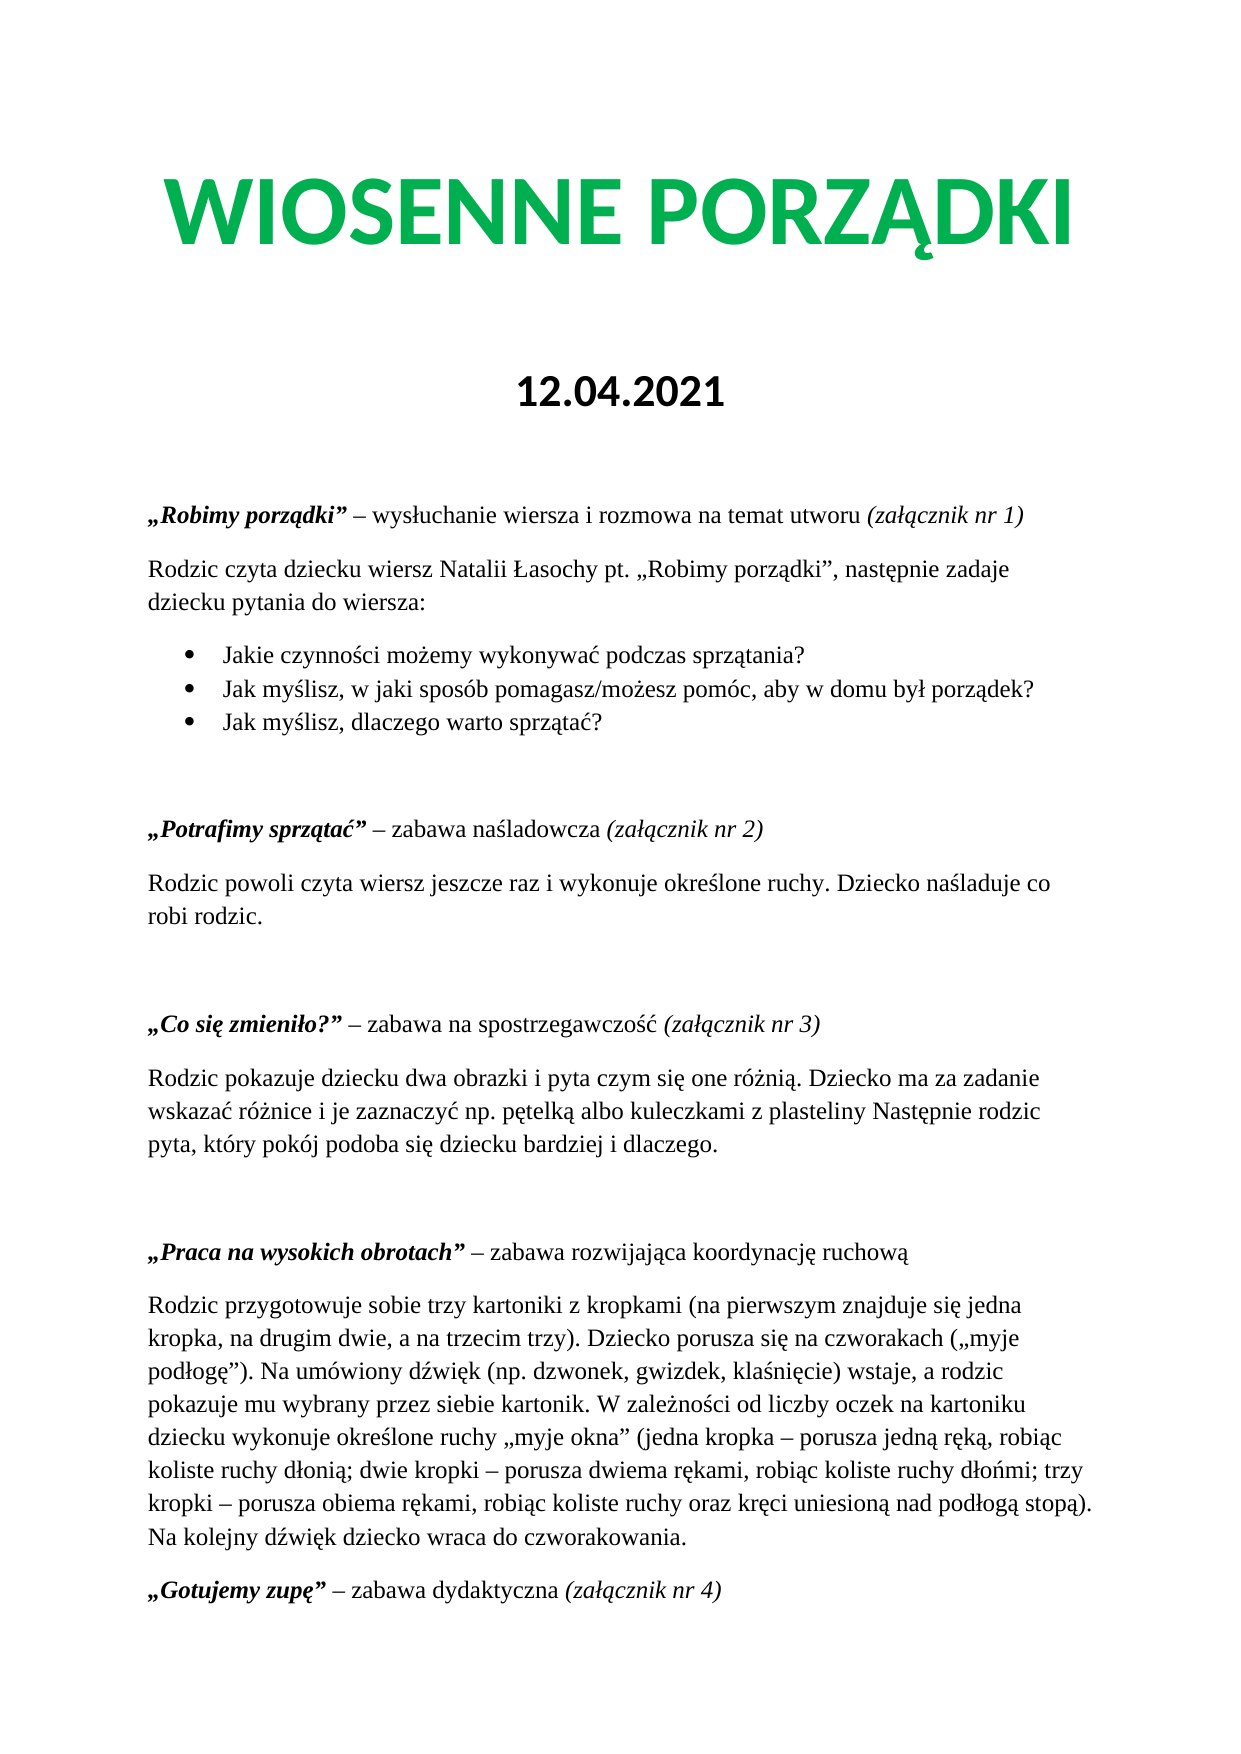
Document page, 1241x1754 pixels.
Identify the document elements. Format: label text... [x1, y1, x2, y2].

list Jak myślisz, dlaczego warto sprzątać? [185, 707, 1093, 735]
text Rodzic czyta dziecku wiersz Natalii Łasochy pt. „Robimy porządki”, następnie zadaje dziecku pytania do wiersza: [148, 554, 1093, 616]
text „Potrafimy sprzątać” – zabawa naśladowcza (załącznik nr 2) [148, 814, 1093, 843]
text Rodzic przygotowuje sobie trzy kartoniki z kropkami (na pierwszym znajduje się jedna kropka, na drugim dwie, a na trzecim trzy). Dziecko porusza się na czworakach („myje podłogę”). Na umówiony dźwięk (np. dzwonek, gwizdek, klaśnięcie) wstaje, a rodzic pokazuje mu wybrany przez siebie kartonik. W zależności od liczby oczek na kartoniku dziecku wykonuje określone ruchy „myje okna” (jedna kropka – porusza jedną ręką, robiąc koliste ruchy dłonią; dwie kropki – porusza dwiema rękami, robiąc koliste ruchy dłońmi; trzy kropki – porusza obiema rękami, robiąc koliste ruchy oraz kręci uniesioną nad podłogą stopą). Na kolejny dźwięk dziecko wraca do czworakowania. [148, 1290, 1093, 1550]
text „Robimy porządki” – wysłuchanie wiersza i rozmowa na temat utworu (załącznik nr 1) [148, 500, 1093, 529]
text 12.04.2021 [148, 362, 1093, 418]
list Jakie czynności możemy wykonywać podczas sprzątania? [185, 641, 1093, 669]
text Rodzic pokazuje dziecku dwa obrazki i pyta czym się one różnią. Dziecko ma za zadanie wskazać różnice i je zaznaczyć np. pętelką albo kuleczkami z plasteliny Następnie rodzic pyta, który pokój podoba się dziecku bardziej i dlaczego. [148, 1063, 1093, 1158]
text „Gotujemy zupę” – zabawa dydaktyczna (załącznik nr 4) [148, 1575, 1093, 1604]
text WIOSENNE PORZĄDKI [148, 148, 1093, 270]
text „Co się zmieniło?” – zabawa na spostrzegawczość (załącznik nr 3) [148, 1009, 1093, 1038]
list Jak myślisz, w jaki sposób pomagasz/możesz pomóc, aby w domu był porządek? [185, 674, 1093, 702]
text Rodzic powoli czyta wiersz jeszcze raz i wykonuje określone ruchy. Dziecko naśladuje co robi rodzic. [148, 868, 1093, 930]
text „Praca na wysokich obrotach” – zabawa rozwijająca koordynację ruchową [148, 1237, 1093, 1265]
